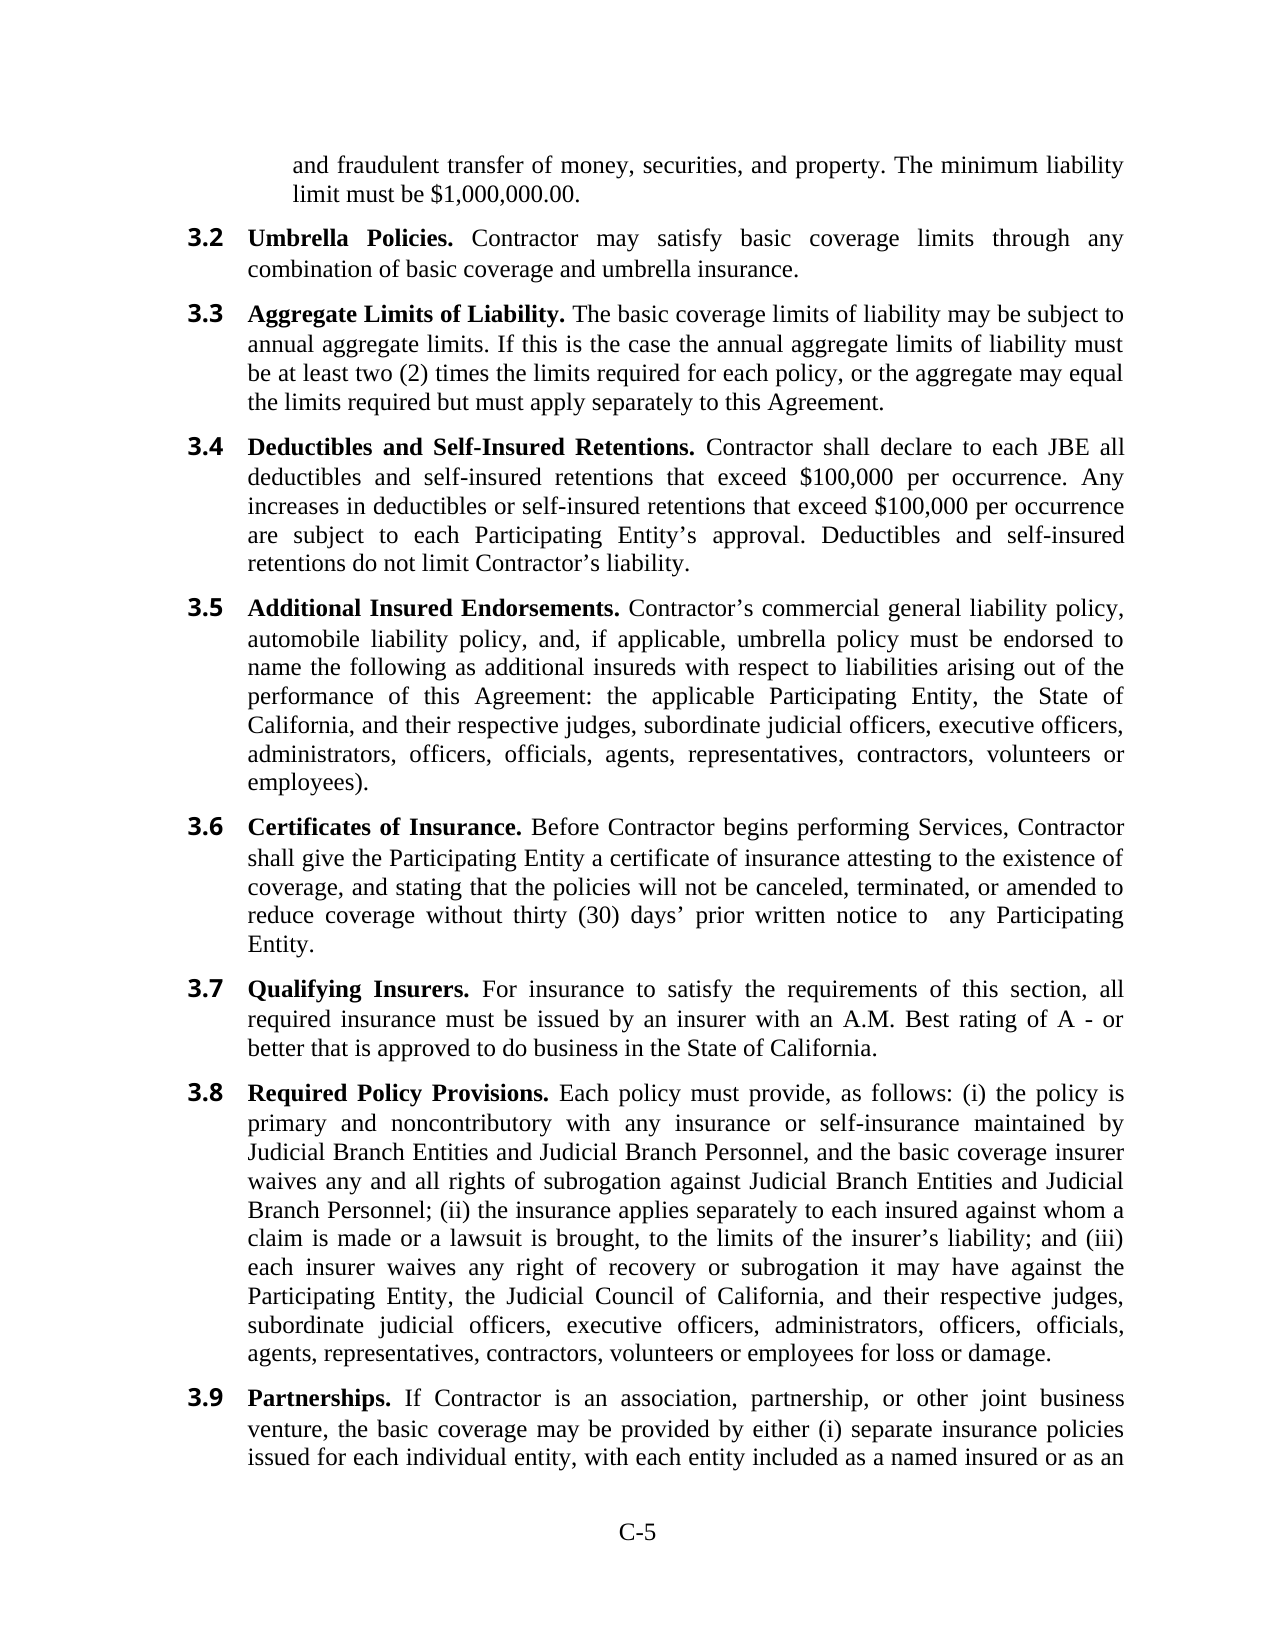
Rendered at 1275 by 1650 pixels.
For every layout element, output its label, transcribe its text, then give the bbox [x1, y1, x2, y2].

list Additional Insured Endorsements. Contractor’s commercial general liability policy, automobile liability policy, and, if applicable, umbrella policy must be endorsed to name the following as additional insureds with respect to liabilities arising out of the performance of this Agreement: the applicable Participating Entity, the State of California, and their respective judges, subordinate judicial officers, executive officers, administrators, officers, officials, agents, representatives, contractors, volunteers or employees). [187, 590, 1125, 796]
list Qualifying Insurers. For insurance to satisfy the requirements of this section, all required insurance must be issued by an insurer with an A.M. Best rating of A - or better that is approved to do business in the State of California. [187, 970, 1125, 1062]
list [187, 1380, 1125, 1471]
list Required Policy Provisions. Each policy must provide, as follows: (i) the policy is primary and noncontributory with any insurance or self-insurance maintained by Judicial Branch Entities and Judicial Branch Personnel, and the basic coverage insurer waives any and all rights of subrogation against Judicial Branch Entities and Judicial Branch Personnel; (ii) the insurance applies separately to each insured against whom a claim is made or a lawsuit is brought, to the limits of the insurer’s liability; and (iii) each insurer waives any right of recovery or subrogation it may have against the Participating Entity, the Judicial Council of California, and their respective judges, subordinate judicial officers, executive officers, administrators, officers, officials, agents, representatives, contractors, volunteers or employees for loss or damage. [187, 1074, 1125, 1367]
list Deductibles and Self-Insured Retentions. Contractor shall declare to each JBE all deductibles and self-insured retentions that exceed $100,000 per occurrence. Any increases in deductibles or self-insured retentions that exceed $100,000 per occurrence are subject to each Participating Entity’s approval. Deductibles and self-insured retentions do not limit Contractor’s liability. [187, 428, 1125, 577]
list Umbrella Policies. Contractor may satisfy basic coverage limits through any combination of basic coverage and umbrella insurance. [187, 220, 1125, 283]
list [247, 150, 1125, 207]
list Certificates of Insurance. Before Contractor begins performing Services, Contractor shall give the Participating Entity a certificate of insurance attesting to the existence of coverage, and stating that the policies will not be canceled, terminated, or amended to reduce coverage without thirty (30) days’ prior written notice to any Participating Entity. [187, 809, 1125, 958]
list Aggregate Limits of Liability. The basic coverage limits of liability may be subject to annual aggregate limits. If this is the case the annual aggregate limits of liability must be at least two (2) times the limits required for each policy, or the aggregate may equal the limits required but must apply separately to this Agreement. [187, 295, 1125, 416]
